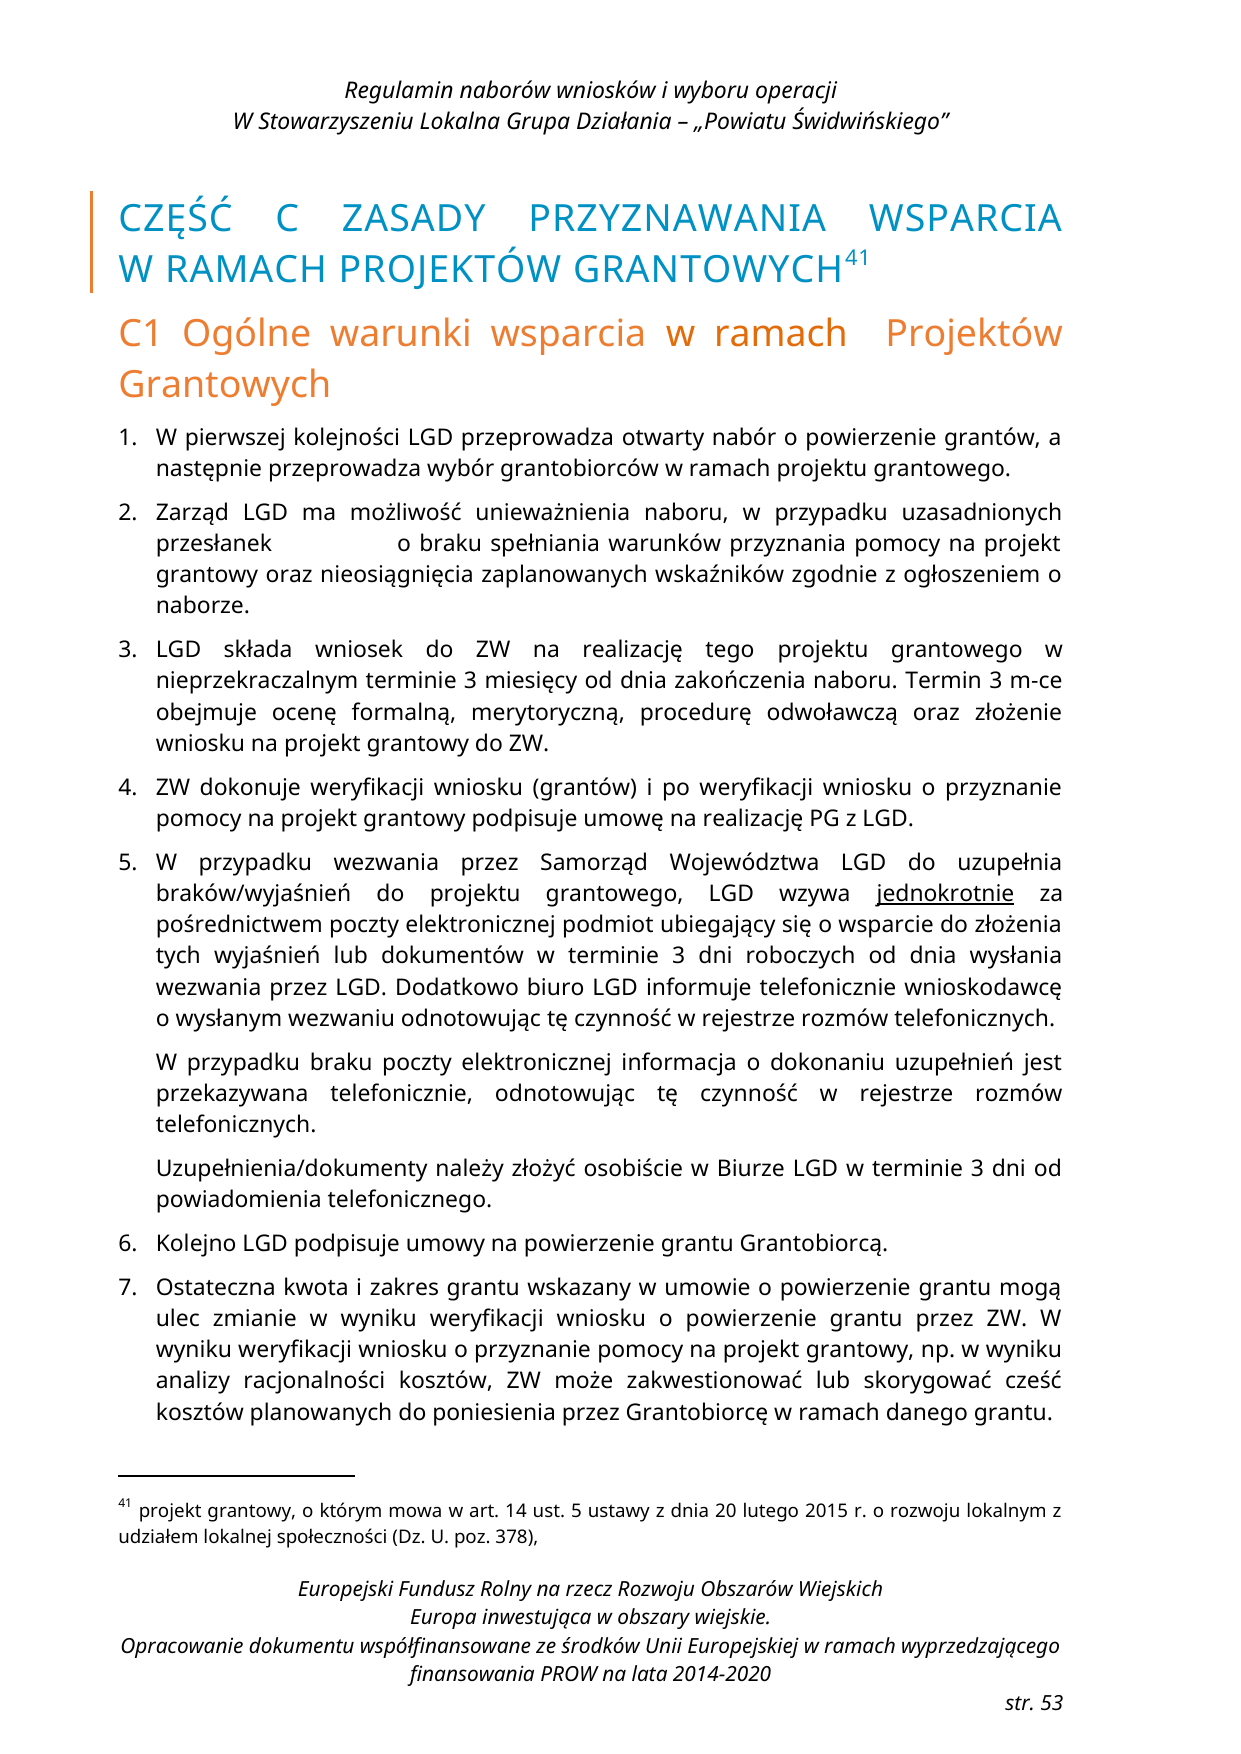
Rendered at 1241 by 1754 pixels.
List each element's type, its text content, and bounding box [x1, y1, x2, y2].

list ZW dokonuje weryfikacji wniosku (grantów) i po weryfikacji wniosku o przyznanie pomocy na projekt grantowy podpisuje umowę na realizację PG z LGD. [118, 770, 1063, 833]
text W przypadku braku poczty elektronicznej informacja o dokonaniu uzupełnień jest przekazywana telefonicznie, odnotowując tę czynność w rejestrze rozmów telefonicznych. [156, 1045, 1063, 1139]
list Ostateczna kwota i zakres grantu wskazany w umowie o powierzenie grantu mogą ulec zmianie w wyniku weryfikacji wniosku o powierzenie grantu przez ZW. W wyniku weryfikacji wniosku o przyznanie pomocy na projekt grantowy, np. w wyniku analizy racjonalności kosztów, ZW może zakwestionować lub skorygować cześć kosztów planowanych do poniesienia przez Grantobiorcę w ramach danego grantu. [118, 1270, 1063, 1427]
list W przypadku wezwania przez Samorząd Województwa LGD do uzupełnia braków/wyjaśnień do projektu grantowego, LGD wzywa jednokrotnie za pośrednictwem poczty elektronicznej podmiot ubiegający się o wsparcie do złożenia tych wyjaśnień lub dokumentów w terminie 3 dni roboczych od dnia wysłania wezwania przez LGD. Dodatkowo biuro LGD informuje telefonicznie wnioskodawcę o wysłanym wezwaniu odnotowując tę czynność w rejestrze rozmów telefonicznych. [118, 845, 1063, 1033]
list LGD składa wniosek do ZW na realizację tego projektu grantowego w nieprzekraczalnym terminie 3 miesięcy od dnia zakończenia naboru. Termin 3 m-ce obejmuje ocenę formalną, merytoryczną, procedurę odwoławczą oraz złożenie wniosku na projekt grantowy do ZW. [118, 633, 1063, 758]
subtitle Część C Zasady przyznawania wsparcia w ramach Projektów Grantowych [93, 191, 1063, 293]
text Uzupełnienia/dokumenty należy złożyć osobiście w Biurze LGD w terminie 3 dni od powiadomienia telefonicznego. [156, 1152, 1063, 1214]
list Zarząd LGD ma możliwość unieważnienia naboru, w przypadku uzasadnionych przesłanek o braku spełniania warunków przyznania pomocy na projekt grantowy oraz nieosiągnięcia zaplanowanych wskaźników zgodnie z ogłoszeniem o naborze. [118, 495, 1063, 620]
subtitle C1 Ogólne warunki wsparcia w ramach Projektów Grantowych [118, 306, 1063, 408]
list Kolejno LGD podpisuje umowy na powierzenie grantu Grantobiorcą. [118, 1227, 1063, 1258]
list W pierwszej kolejności LGD przeprowadza otwarty nabór o powierzenie grantów, a następnie przeprowadza wybór grantobiorców w ramach projektu grantowego. [118, 420, 1063, 483]
